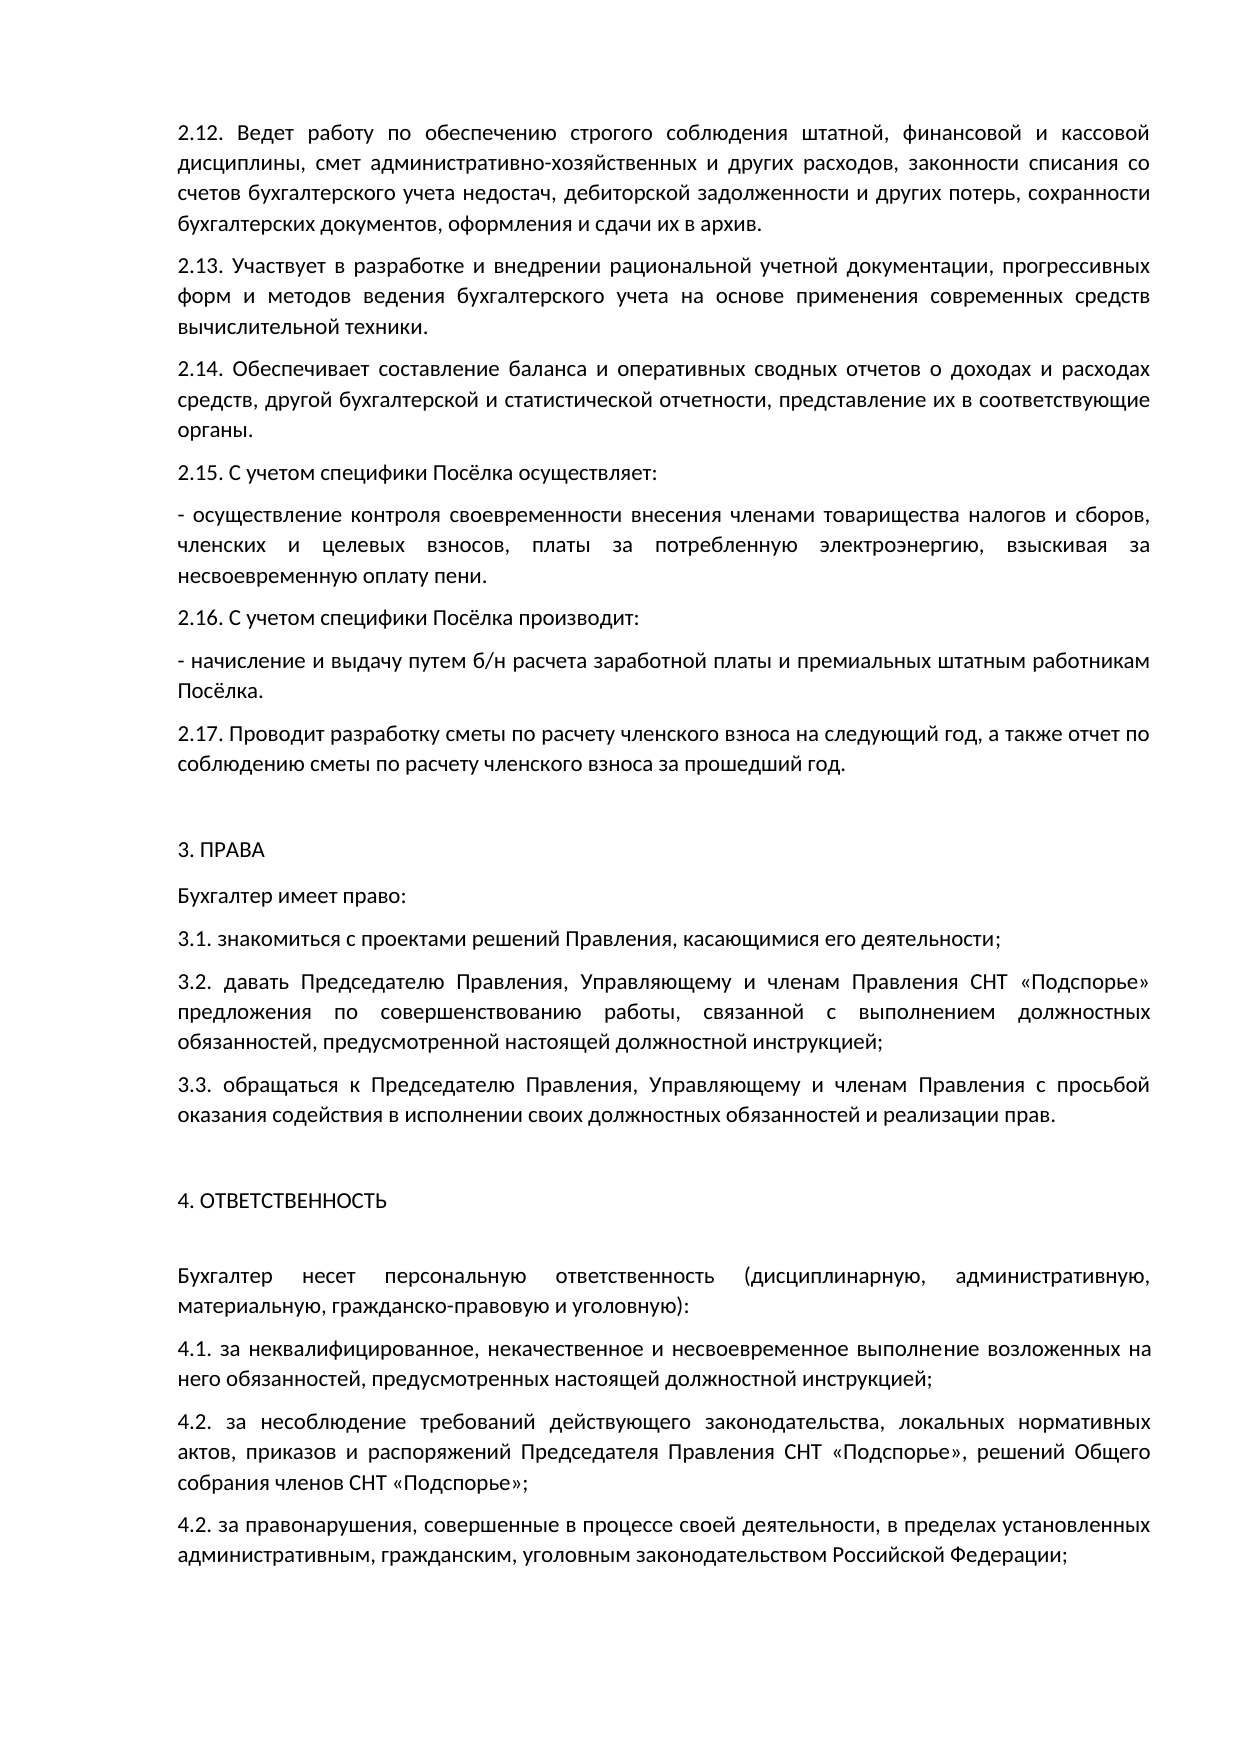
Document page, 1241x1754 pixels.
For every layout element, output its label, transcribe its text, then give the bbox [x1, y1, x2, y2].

text 4.2. за несоблюдение требований действующего законодательства, локальных нормативных актов, приказов и распоряжений Председателя Правления СНТ «Подспорье», решений Общего собрания членов СНТ «Подспорье»; [177, 1407, 1152, 1496]
text - осуществление контроля своевременности внесения членами товарищества налогов и сборов, членских и целевых взносов, платы за потребленную электроэнергию, взыскивая за несвоевременную оплату пени. [177, 500, 1152, 589]
text 2.12. Ведет работу по обеспечению строгого соблюдения штатной, финансовой и кассовой дисциплины, смет административно-хозяйственных и других расходов, законности списания со счетов бухгалтерского учета недостач, дебиторской задолженности и других потерь, сохранности бухгалтерских документов, оформления и сдачи их в архив. [177, 118, 1152, 237]
text 4.1. за неквалифицированное, некачественное и несвоевременное выполнение возложенных на него обязанностей, предусмотренных настоящей должностной инструкцией; [177, 1334, 1152, 1393]
text Бухгалтер имеет право: [177, 882, 1152, 910]
text - начисление и выдачу путем б/н расчета заработной платы и премиальных штатным работникам Посёлка. [177, 646, 1152, 704]
text 4.2. за правонарушения, совершенные в процессе своей деятельности, в пределах установленных административным, гражданским, уголовным законодательством Российской Федерации; [177, 1510, 1152, 1569]
text 3.2. давать Председателю Правления, Управляющему и членам Правления СНТ «Подспорье» предложения по совершенствованию работы, связанной с выполнением должностных обязанностей, предусмотренной настоящей должностной инструкцией; [177, 967, 1152, 1056]
text 2.14. Обеспечивает составление баланса и оперативных сводных отчетов о доходах и расходах средств, другой бухгалтерской и статистической отчетности, представление их в соответствующие органы. [177, 354, 1152, 443]
text 3.1. знакомиться с проектами решений Правления, касающимися его деятельности; [177, 924, 1152, 952]
text 2.17. Проводит разработку сметы по расчету членского взноса на следующий год, а также отчет по соблюдению сметы по расчету членского взноса за прошедший год. [177, 719, 1152, 777]
text 3.3. обращаться к Председателю Правления, Управляющему и членам Правления с просьбой оказания содействия в исполнении своих должностных обязанностей и реализации прав. [177, 1070, 1152, 1128]
text 2.15. С учетом специфики Посёлка осуществляет: [177, 458, 1152, 486]
text Бухгалтер несет персональную ответственность (дисциплинарную, административную, материальную, гражданско-правовую и уголовную): [177, 1261, 1152, 1320]
text 3. ПРАВА [177, 835, 1152, 863]
text 4. ОТВЕТСТВЕННОСТЬ [177, 1186, 1152, 1214]
text 2.13. Участвует в разработке и внедрении рациональной учетной документации, прогрессивных форм и методов ведения бухгалтерского учета на основе применения современных средств вычислительной техники. [177, 251, 1152, 340]
text 2.16. С учетом специфики Посёлка производит: [177, 603, 1152, 632]
